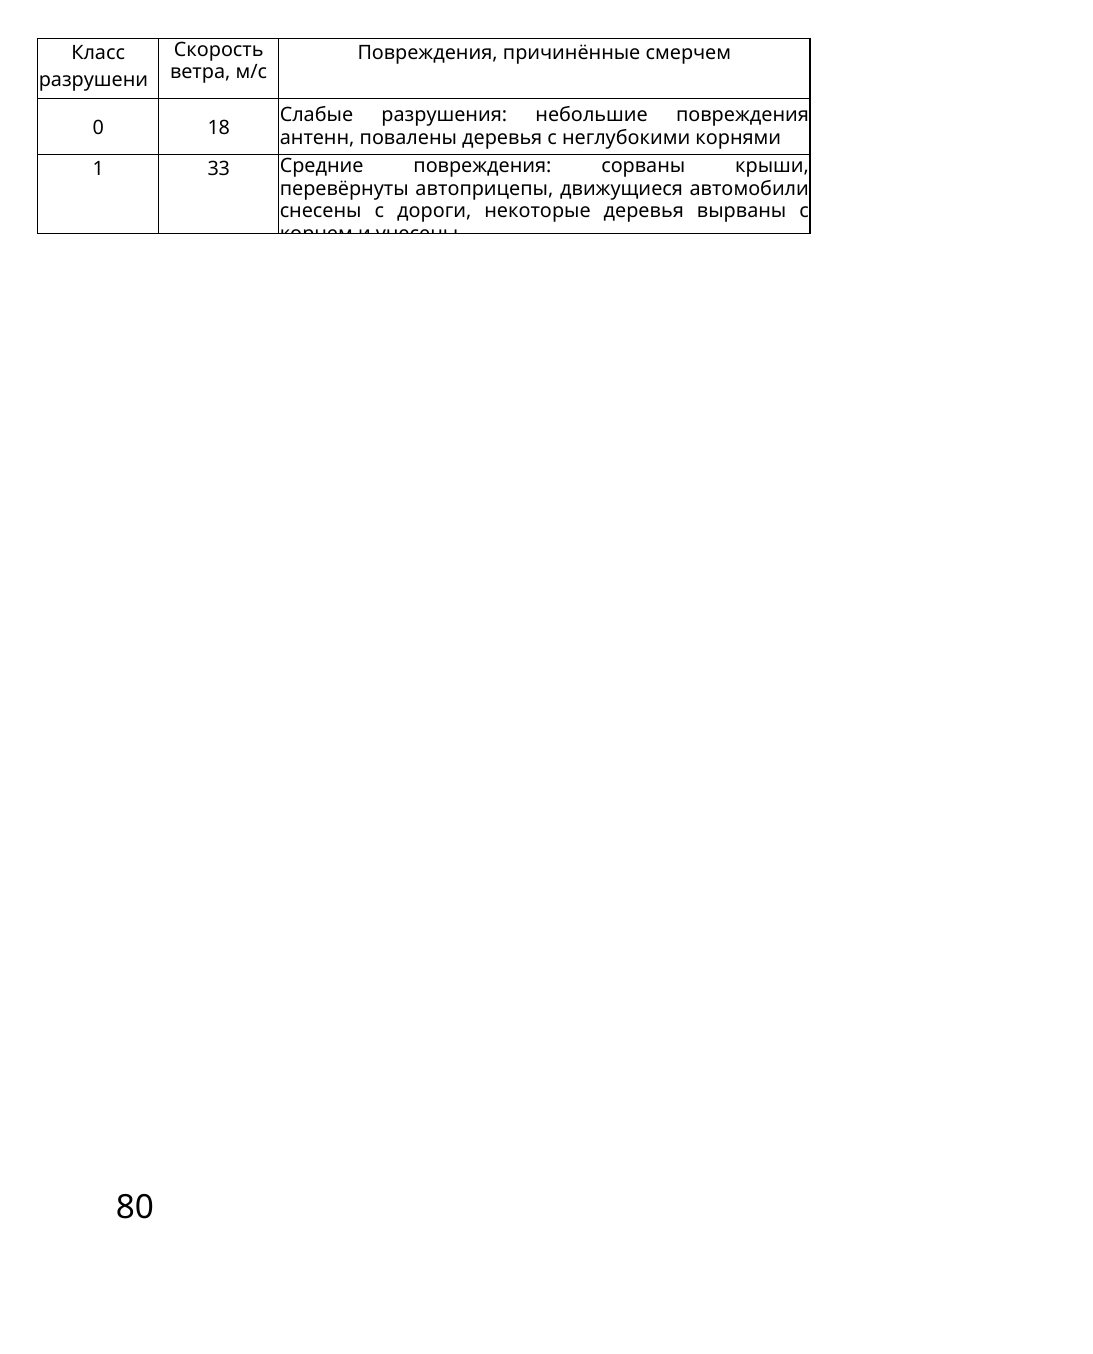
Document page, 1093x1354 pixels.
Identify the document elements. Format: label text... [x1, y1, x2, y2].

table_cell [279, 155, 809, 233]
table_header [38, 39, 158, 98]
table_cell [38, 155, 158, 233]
text 80 [116, 1186, 154, 1226]
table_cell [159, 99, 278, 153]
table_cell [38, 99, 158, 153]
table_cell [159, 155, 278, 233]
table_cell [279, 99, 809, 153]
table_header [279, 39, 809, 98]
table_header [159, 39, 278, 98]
